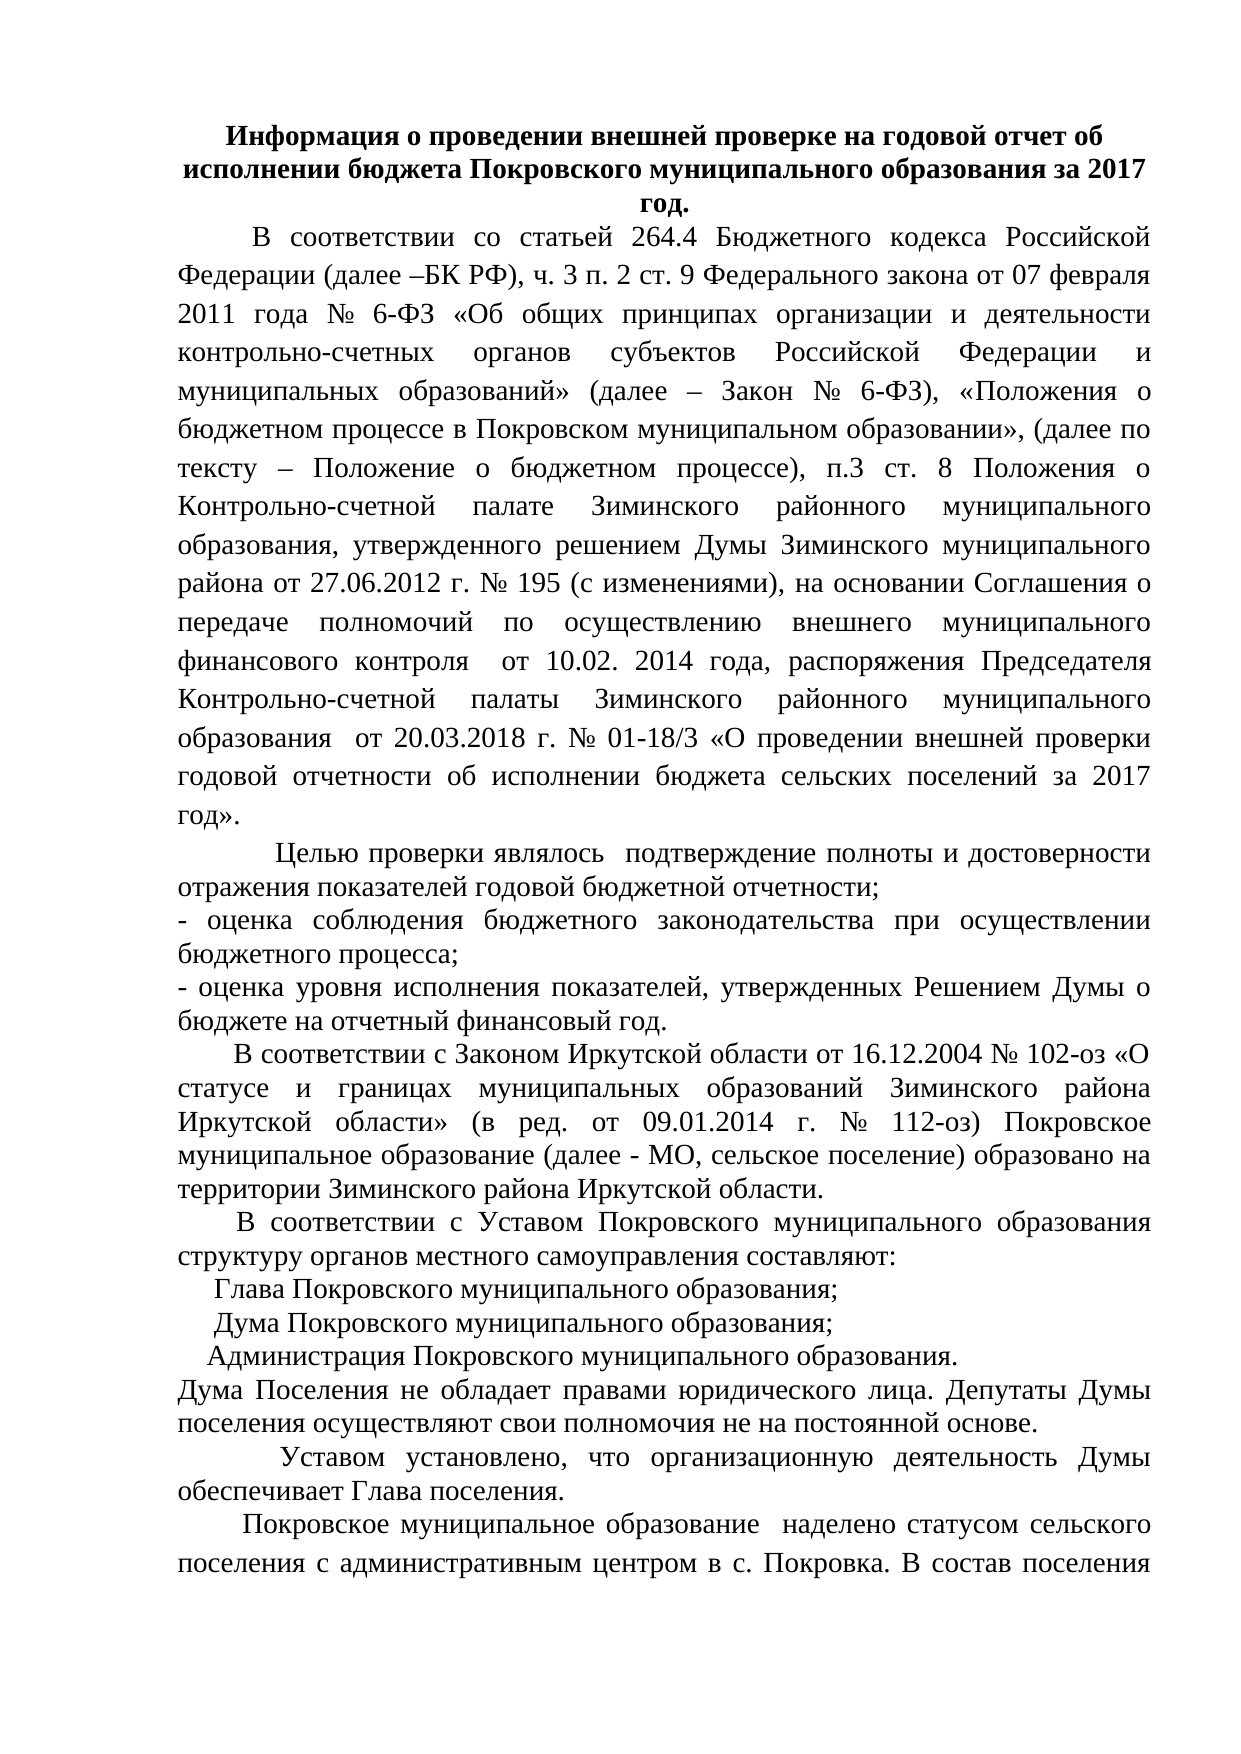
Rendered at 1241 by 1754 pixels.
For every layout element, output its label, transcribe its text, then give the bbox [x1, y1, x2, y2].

text Информация о проведении внешней проверке на годовой отчет об исполнении бюджета Покровского муниципального образования за 2017 год. [177, 118, 1152, 219]
text В соответствии с Законом Иркутской области от 16.12.2004 № 102-оз «О статусе и границах муниципальных образований Зиминского района Иркутской области» (в ред. от 09.01.2014 г. № 112-оз) Покровское муниципальное образование (далее - МО, сельское поселение) образовано на территории Зиминского района Иркутской области. [177, 1037, 1152, 1204]
text В соответствии с Уставом Покровского муниципального образования структуру органов местного самоуправления составляют: [177, 1204, 1152, 1271]
text Уставом установлено, что организационную деятельность Думы обеспечивает Глава поселения. [177, 1439, 1152, 1506]
text Администрация Покровского муниципального образования. [177, 1338, 1152, 1372]
text Дума Поселения не обладает правами юридического лица. Депутаты Думы поселения осуществляют свои полномочия не на постоянной основе. [177, 1372, 1152, 1439]
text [177, 1506, 1152, 1578]
text - оценка соблюдения бюджетного законодательства при осуществлении бюджетного процесса; [177, 902, 1152, 969]
text В соответствии со статьей 264.4 Бюджетного кодекса Российской Федерации (далее –БК РФ), ч. 3 п. 2 ст. 9 Федерального закона от 07 февраля 2011 года № 6-ФЗ «Об общих принципах организации и деятельности контрольно-счетных органов субъектов Российской Федерации и муниципальных образований» (далее – Закон № 6-ФЗ), «Положения о бюджетном процессе в Покровском муниципальном образовании», (далее по тексту – Положение о бюджетном процессе), п.3 ст. 8 Положения о Контрольно-счетной палате Зиминского районного муниципального образования, утвержденного решением Думы Зиминского муниципального района от 27.06.2012 г. № 195 (с изменениями), на основании Соглашения о передаче полномочий по осуществлению внешнего муниципального финансового контроля от 10.02. 2014 года, распоряжения Председателя Контрольно-счетной палаты Зиминского районного муниципального образования от 20.03.2018 г. № 01-18/3 «О проведении внешней проверки годовой отчетности об исполнении бюджета сельских поселений за 2017 год». [177, 219, 1152, 830]
text Дума Покровского муниципального образования; [177, 1305, 1152, 1338]
text - оценка уровня исполнения показателей, утвержденных Решением Думы о бюджете на отчетный финансовый год. [177, 969, 1152, 1037]
text Глава Покровского муниципального образования; [177, 1271, 1152, 1305]
text Целью проверки являлось подтверждение полноты и достоверности отражения показателей годовой бюджетной отчетности; [177, 835, 1152, 902]
